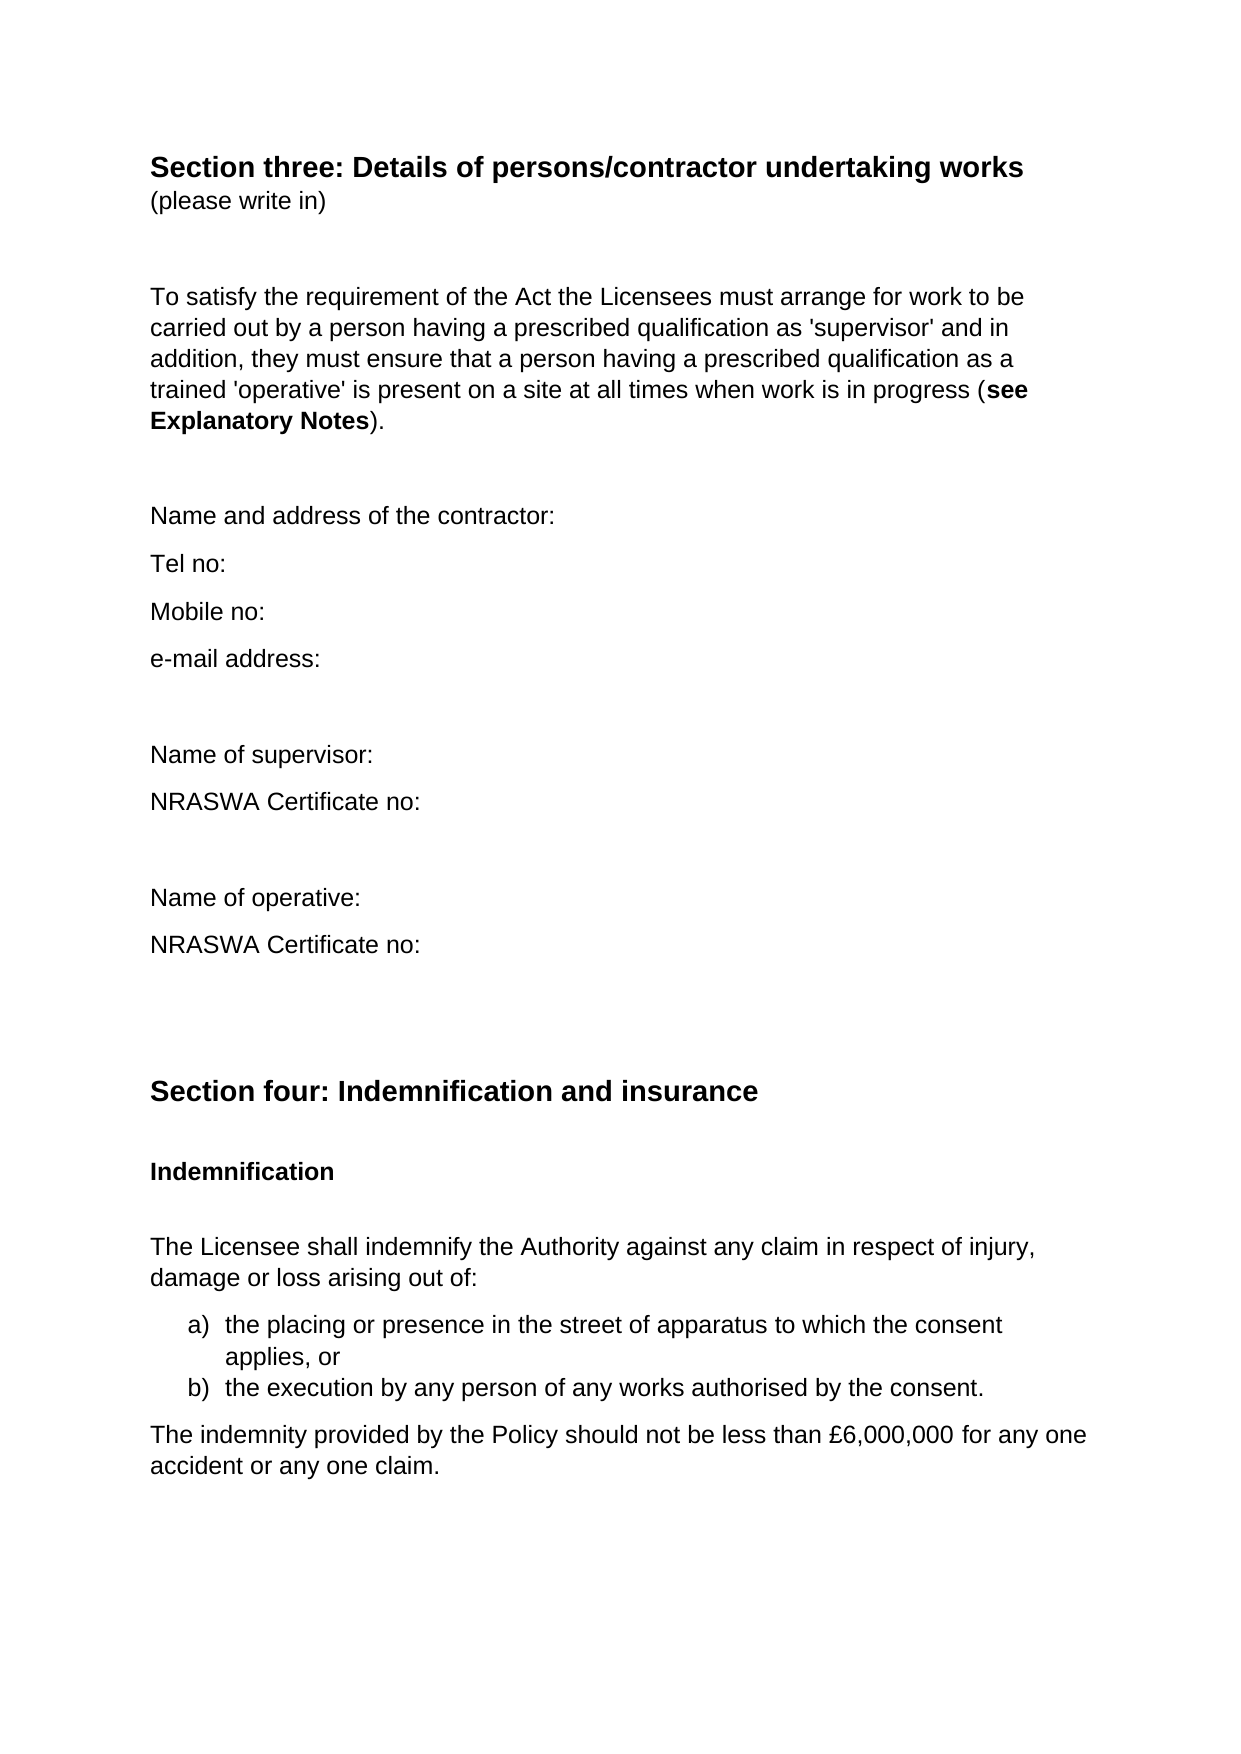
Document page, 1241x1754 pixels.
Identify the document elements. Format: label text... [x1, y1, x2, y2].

subtitle Section three: Details of persons/contractor undertaking works [150, 150, 1090, 183]
text NRASWA Certificate no: [150, 787, 1090, 816]
text (please write in) [150, 186, 1090, 215]
text To satisfy the requirement of the Act the Licensees must arrange for work to be carried out by a person having a prescribed qualification as 'supervisor' and in addition, they must ensure that a person having a prescribed qualification as a trained 'operative' is present on a site at all times when work is in progress (see Explanatory Notes). [150, 282, 1090, 434]
subtitle Section four: Indemnification and insurance [150, 1074, 1090, 1107]
text e-mail address: [150, 644, 1090, 673]
text Name of supervisor: [150, 740, 1090, 768]
text Tel no: [150, 549, 1090, 578]
text The Licensee shall indemnify the Authority against any claim in respect of injury, damage or loss arising out of: [150, 1232, 1090, 1292]
text Name and address of the contractor: [150, 501, 1090, 530]
list the execution by any person of any works authorised by the consent. [187, 1373, 1090, 1401]
text Name of operative: [150, 883, 1090, 912]
list the placing or presence in the street of apparatus to which the consent applies, or [187, 1311, 1090, 1370]
text Mobile no: [150, 597, 1090, 625]
subtitle Indemnification [150, 1157, 1090, 1185]
text The indemnity provided by the Policy should not be less than £6,000,000 for any one accident or any one claim. [150, 1420, 1090, 1480]
text NRASWA Certificate no: [150, 931, 1090, 959]
